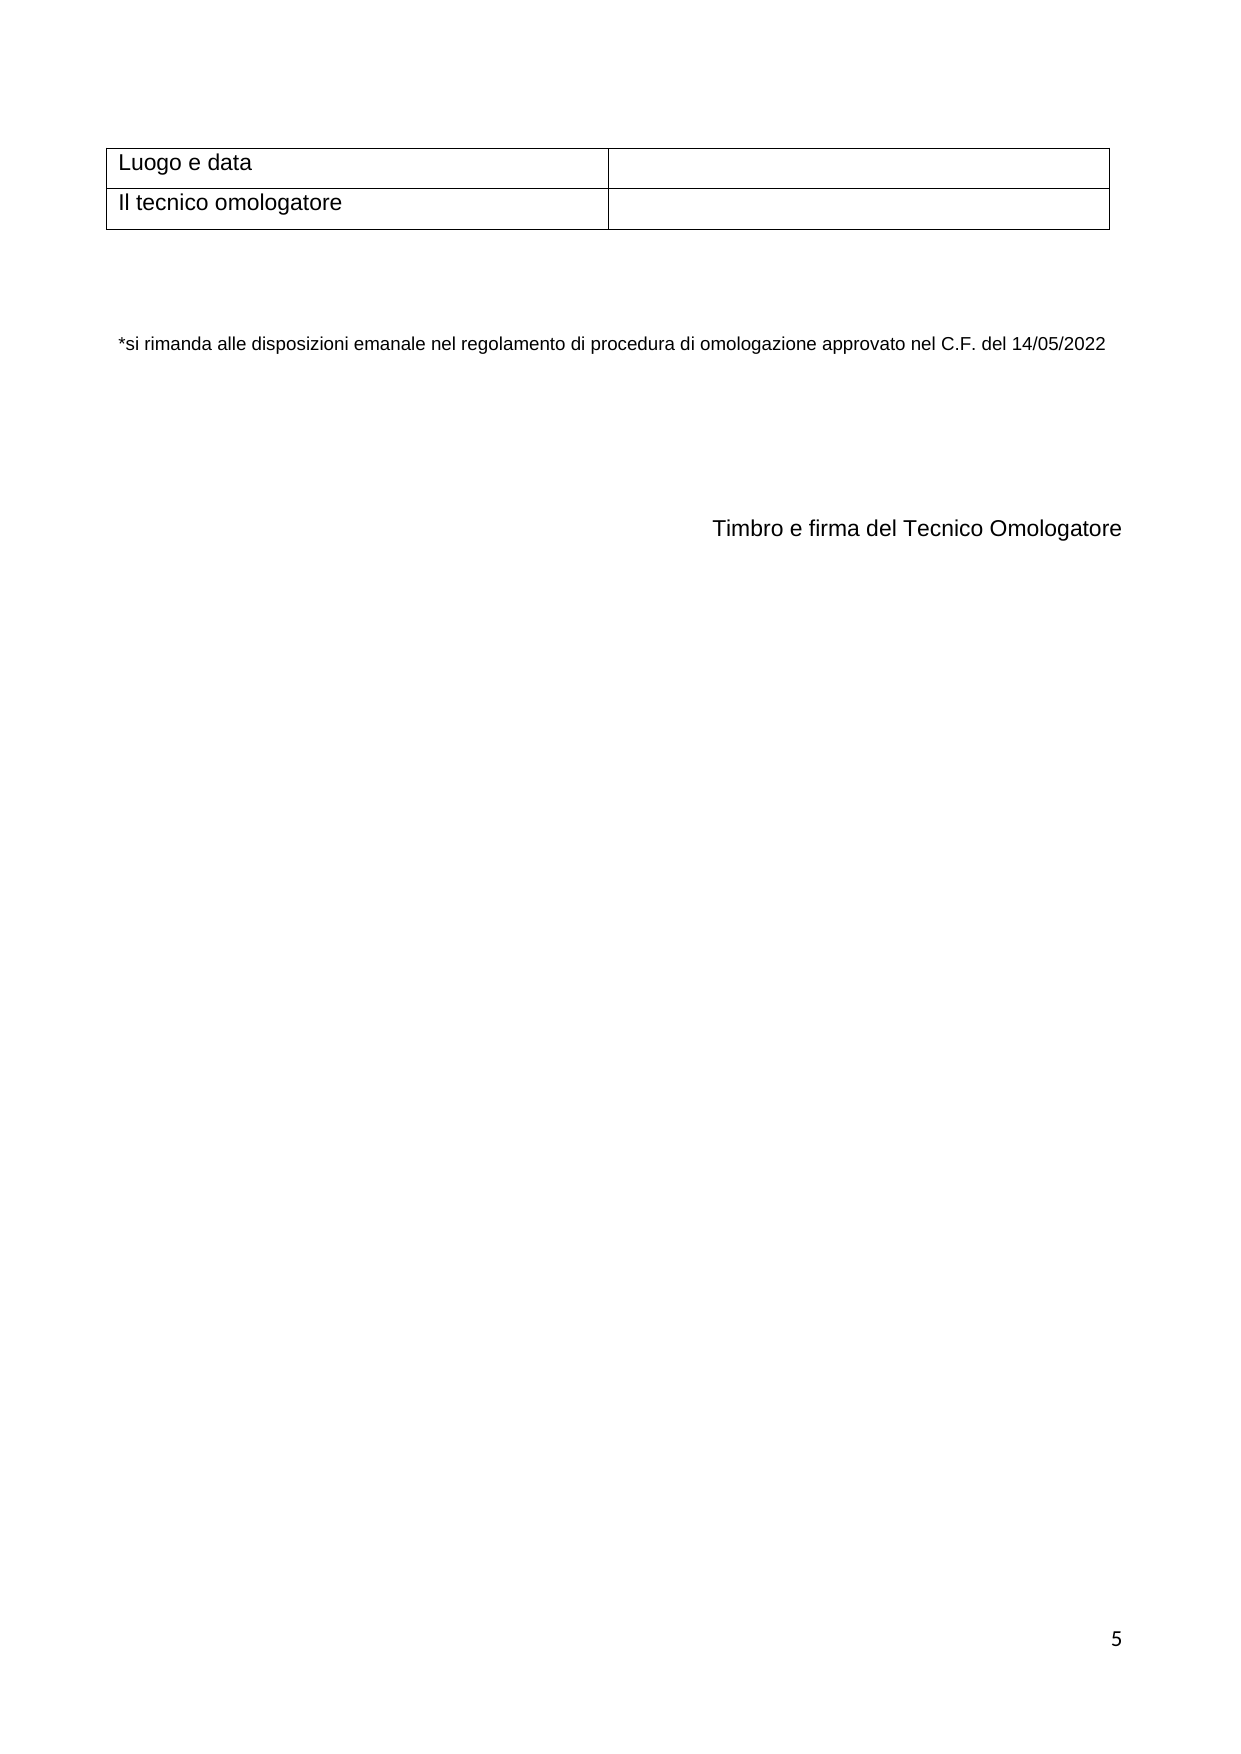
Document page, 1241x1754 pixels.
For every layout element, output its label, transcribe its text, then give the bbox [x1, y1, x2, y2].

table_header [609, 149, 1109, 188]
table_header Luogo e data [107, 149, 608, 188]
text Timbro e firma del Tecnico Omologatore [118, 515, 1122, 541]
table_cell Il tecnico omologatore [107, 189, 608, 229]
text *si rimanda alle disposizioni emanale nel regolamento di procedura di omologazione approvato nel C.F. del 14/05/2022 [118, 333, 1122, 354]
table_cell [609, 189, 1109, 229]
